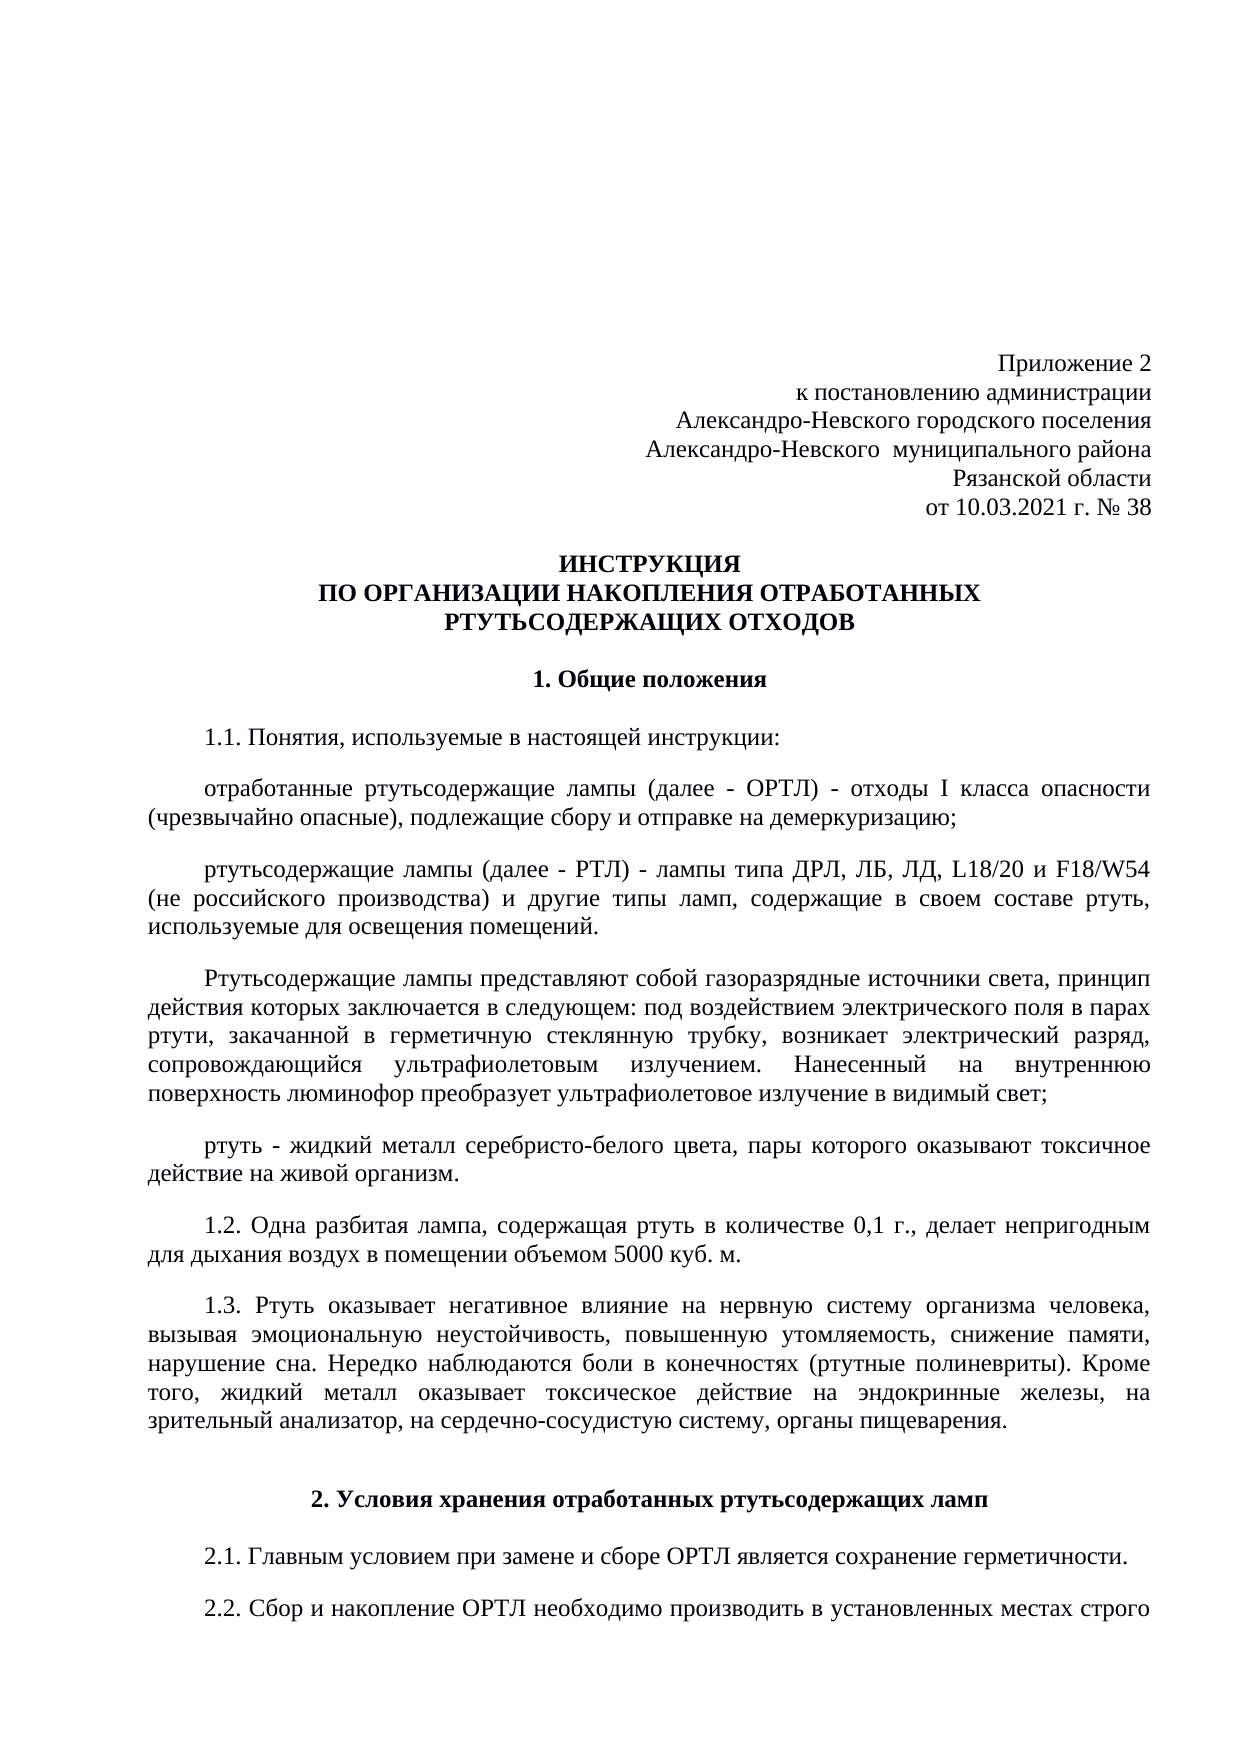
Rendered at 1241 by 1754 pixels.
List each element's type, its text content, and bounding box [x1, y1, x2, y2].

title 1. Общие положения [148, 664, 1152, 693]
text Ртутьсодержащие лампы представляют собой газоразрядные источники света, принцип действия которых заключается в следующем: под воздействием электрического поля в парах ртути, закачанной в герметичную стеклянную трубку, возникает электрический разряд, сопровождающийся ультрафиолетовым излучением. Нанесенный на внутреннюю поверхность люминофор преобразует ультрафиолетовое излучение в видимый свет; [148, 963, 1152, 1107]
text 2.1. Главным условием при замене и сборе ОРТЛ является сохранение герметичности. [148, 1541, 1152, 1570]
text 1.2. Одна разбитая лампа, содержащая ртуть в количестве 0,1 г., делает непригодным для дыхания воздух в помещении объемом 5000 куб. м. [148, 1210, 1152, 1268]
text к постановлению администрации [148, 377, 1152, 406]
text Александро-Невского муниципального района [148, 434, 1152, 463]
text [148, 1593, 1152, 1622]
text 1.3. Ртуть оказывает негативное влияние на нервную систему организма человека, вызывая эмоциональную неустойчивость, повышенную утомляемость, снижение памяти, нарушение сна. Нередко наблюдаются боли в конечностях (ртутные полиневриты). Кроме того, жидкий металл оказывает токсическое действие на эндокринные железы, на зрительный анализатор, на сердечно-сосудистую систему, органы пищеварения. [148, 1291, 1152, 1434]
text ртутьсодержащие лампы (далее - РТЛ) - лампы типа ДРЛ, ЛБ, ЛД, L18/20 и F18/W54 (не российского производства) и другие типы ламп, содержащие в своем составе ртуть, используемые для освещения помещений. [148, 854, 1152, 940]
text Приложение 2 [148, 348, 1152, 377]
text Александро-Невского городского поселения [148, 406, 1152, 434]
title 2. Условия хранения отработанных ртутьсодержащих ламп [148, 1484, 1152, 1513]
title ИНСТРУКЦИЯ [148, 549, 1152, 578]
text ртуть - жидкий металл серебристо-белого цвета, пары которого оказывают токсичное действие на живой организм. [148, 1130, 1152, 1187]
text от 10.03.2021 г. № 38 [148, 492, 1152, 521]
text отработанные ртутьсодержащие лампы (далее - ОРТЛ) - отходы I класса опасности (чрезвычайно опасные), подлежащие сбору и отправке на демеркуризацию; [148, 773, 1152, 831]
title РТУТЬСОДЕРЖАЩИХ ОТХОДОВ [148, 607, 1152, 636]
text Рязанской области [148, 463, 1152, 492]
text 1.1. Понятия, используемые в настоящей инструкции: [148, 722, 1152, 751]
title ПО ОРГАНИЗАЦИИ НАКОПЛЕНИЯ ОТРАБОТАННЫХ [148, 578, 1152, 607]
